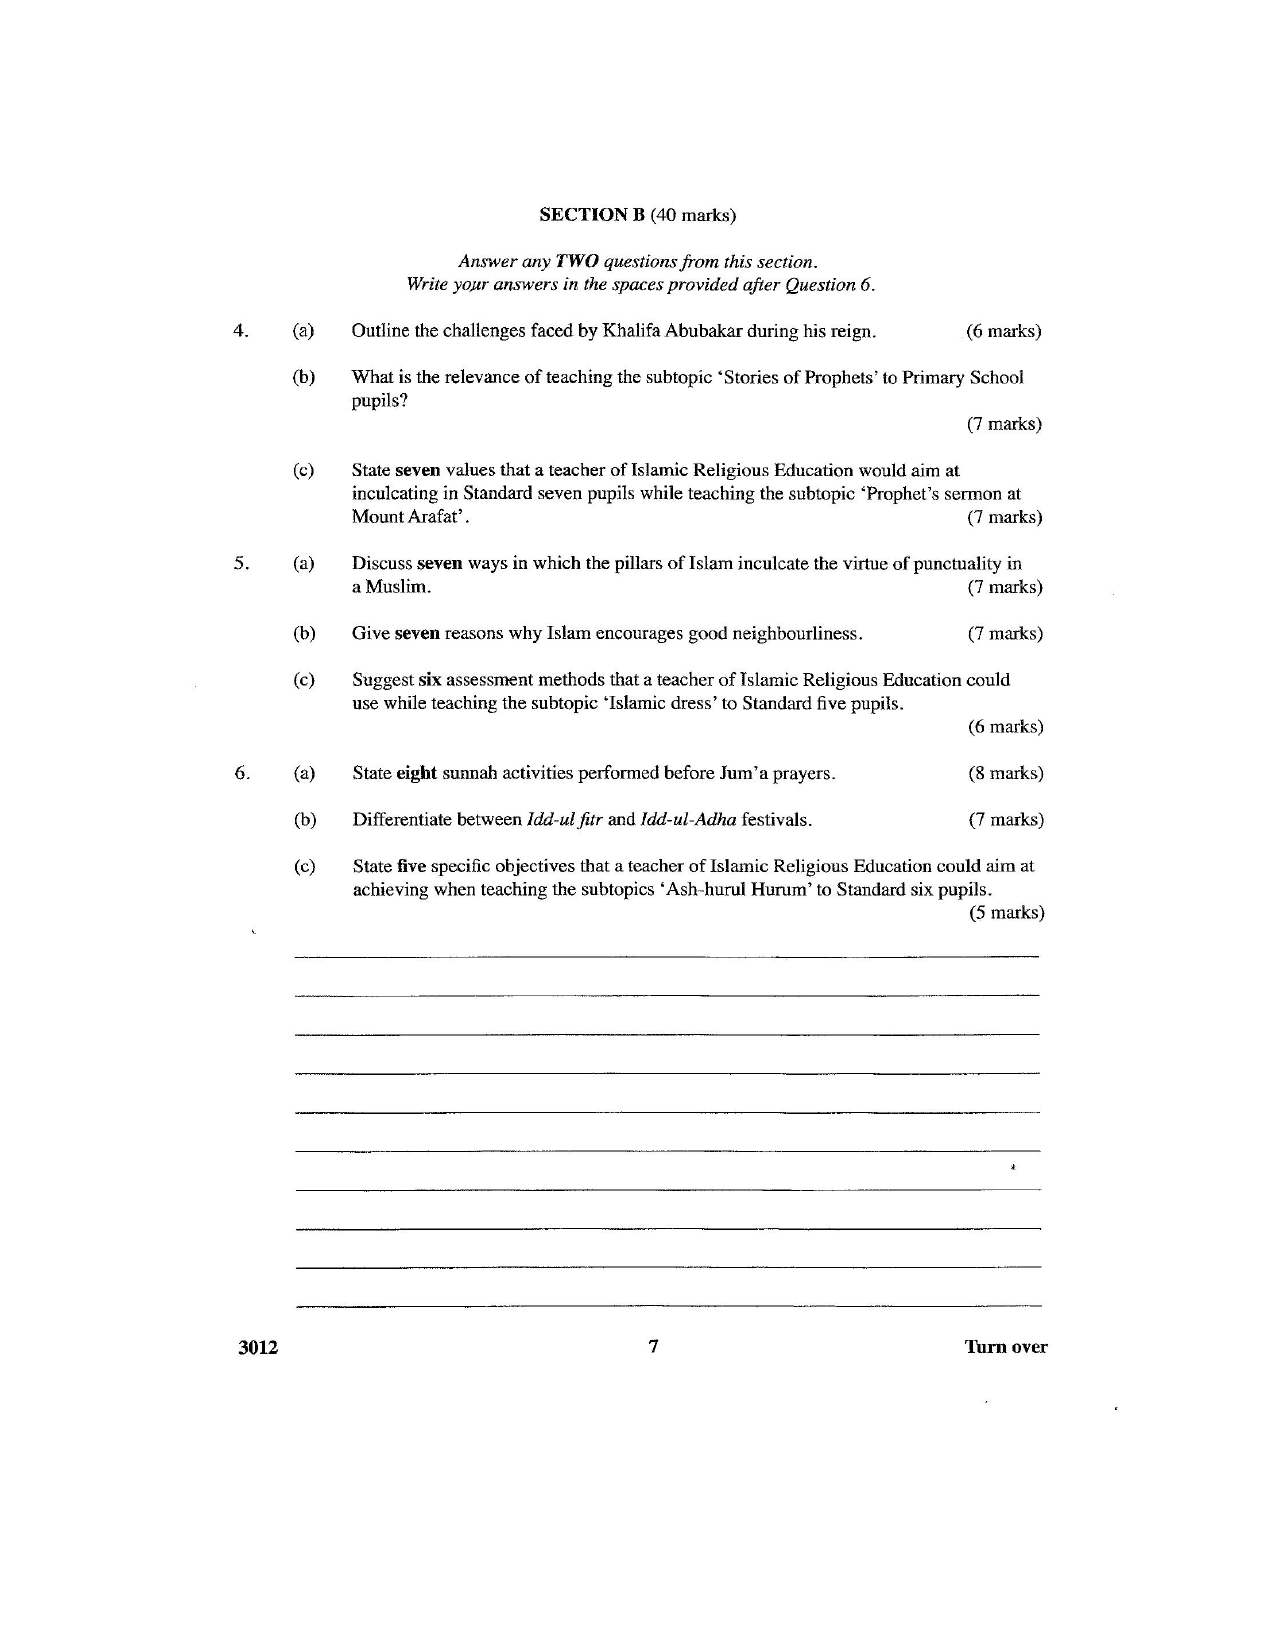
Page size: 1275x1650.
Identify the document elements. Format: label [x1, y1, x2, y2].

picture [150, 150, 1125, 1412]
